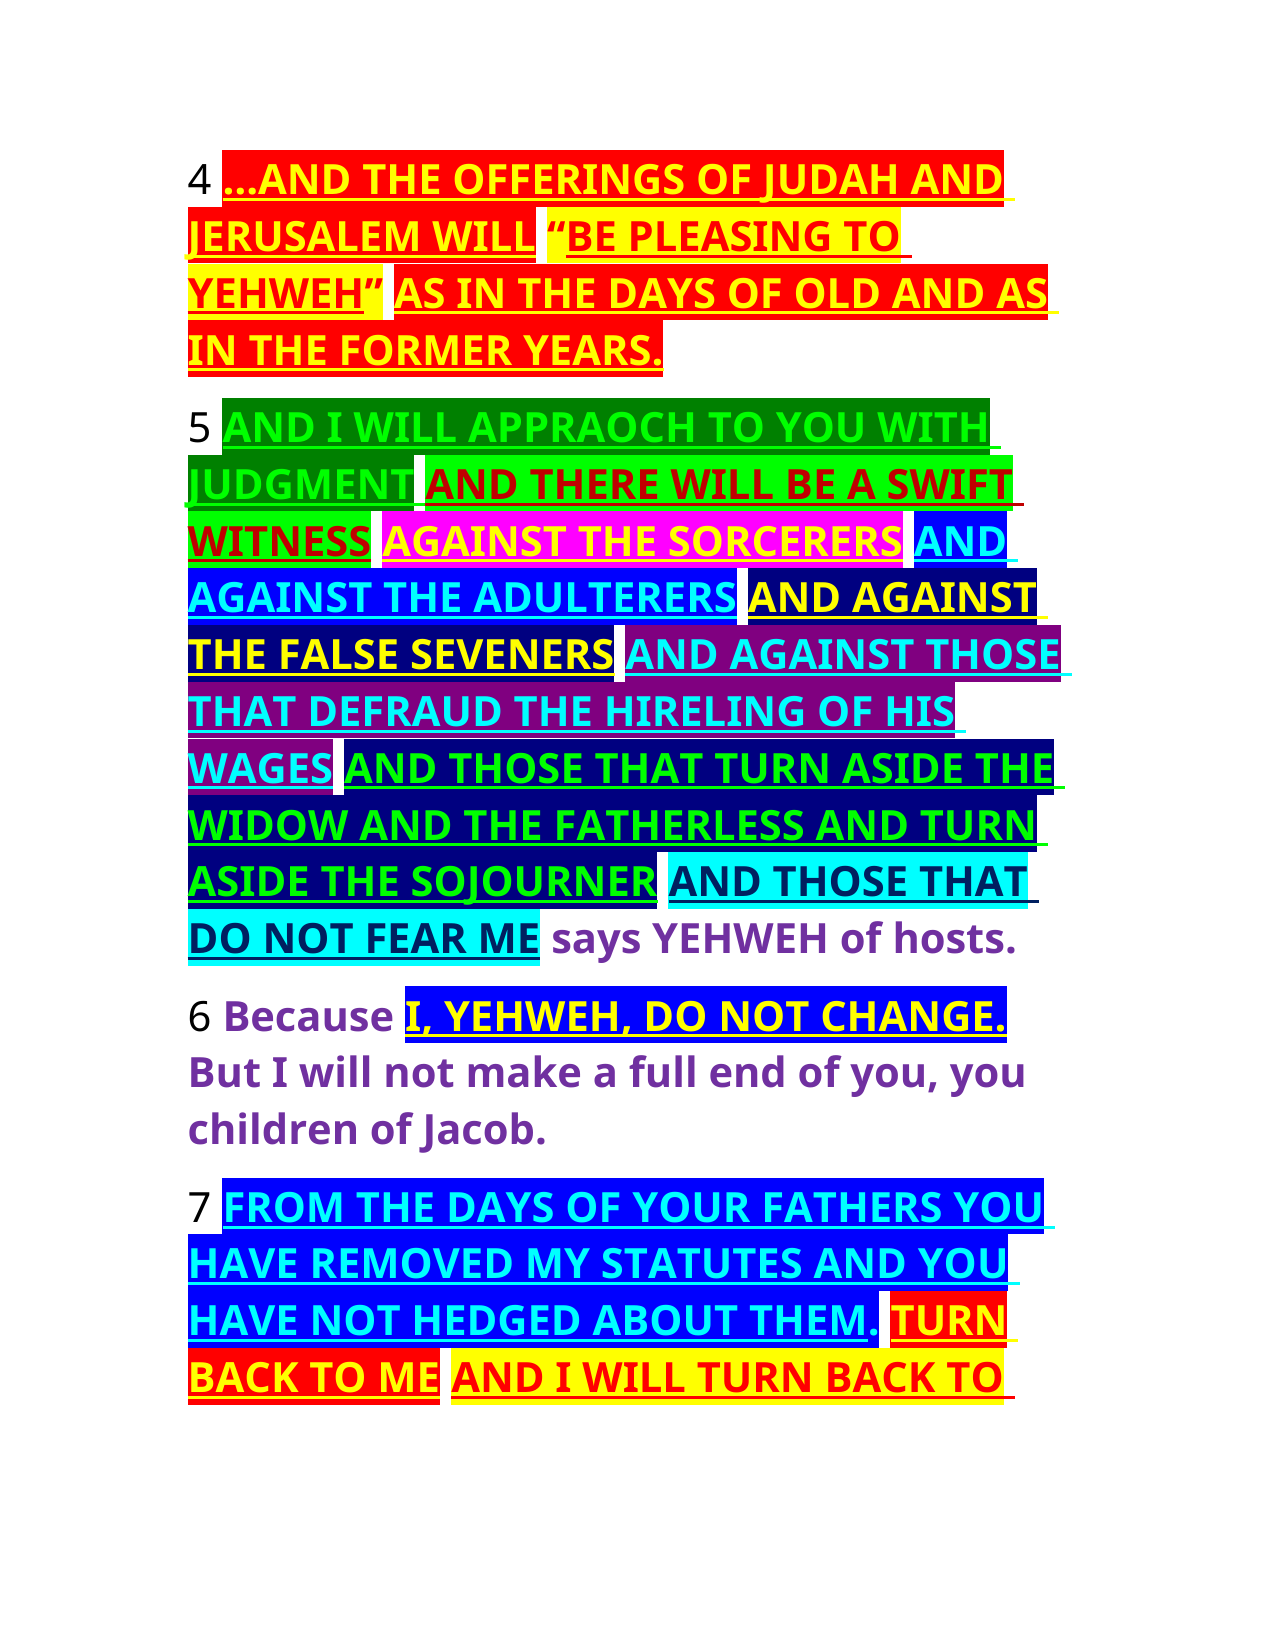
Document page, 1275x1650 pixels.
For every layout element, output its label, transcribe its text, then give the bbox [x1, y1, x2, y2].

text 5 AND I WILL APPRAOCH TO YOU WITH JUDGMENT AND THERE WILL BE A SWIFT WITNESS AGAINST THE SORCERERS AND AGAINST THE ADULTERERS AND AGAINST THE FALSE SEVENERS AND AGAINST THOSE THAT DEFRAUD THE HIRELING OF HIS WAGES AND THOSE THAT TURN ASIDE THE WIDOW AND THE FATHERLESS AND TURN ASIDE THE SOJOURNER AND THOSE THAT DO NOT FEAR ME says YEHWEH of hosts. [187, 398, 1087, 966]
text 4 …AND THE OFFERINGS OF JUDAH AND JERUSALEM WILL “BE PLEASING TO YEHWEH” AS IN THE DAYS OF OLD AND AS IN THE FORMER YEARS. [187, 150, 1087, 377]
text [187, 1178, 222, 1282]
text 6 Because I, YEHWEH, DO NOT CHANGE. But I will not make a full end of you, you children of Jacob. [187, 986, 1087, 1157]
